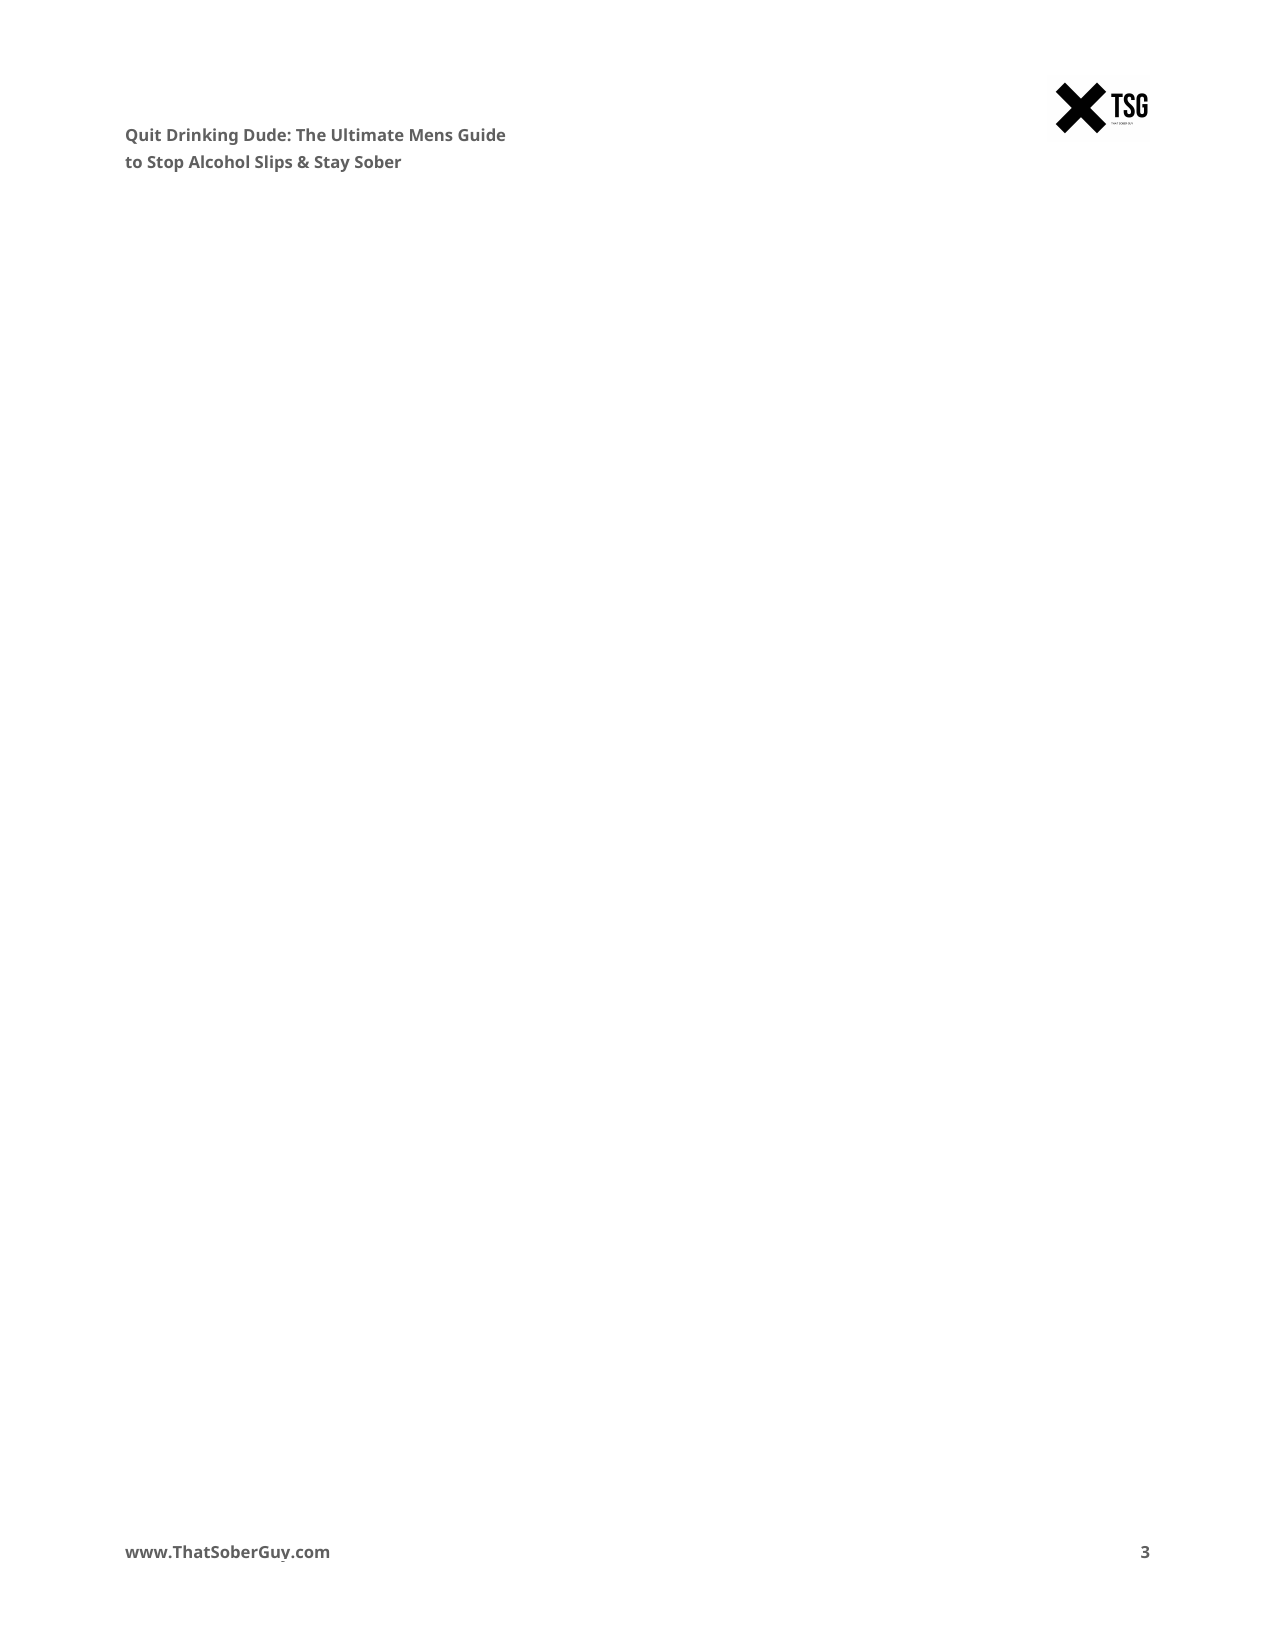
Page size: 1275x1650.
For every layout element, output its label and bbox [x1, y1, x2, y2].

picture [1047, 75, 1150, 142]
